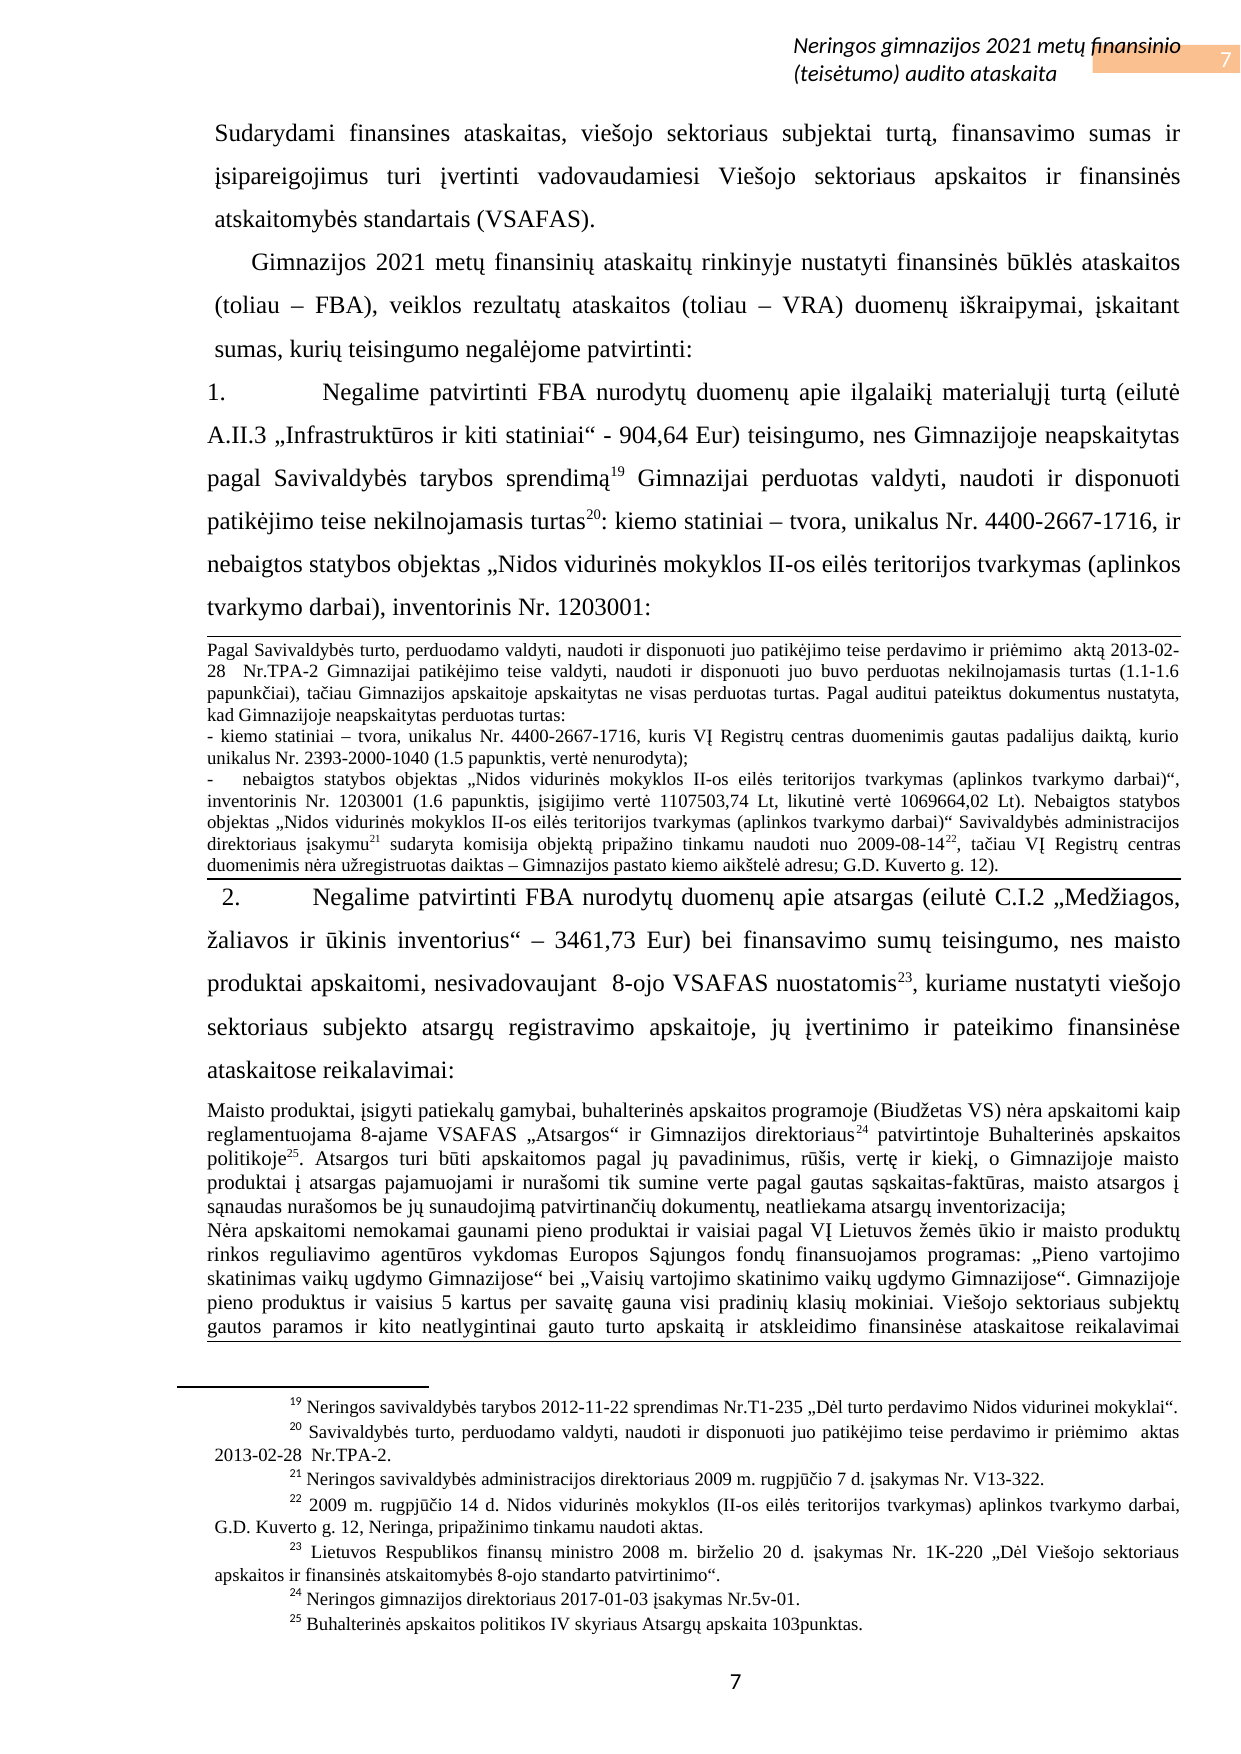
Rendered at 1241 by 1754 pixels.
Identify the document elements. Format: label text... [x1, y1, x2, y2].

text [214, 118, 1181, 233]
list - nebaigtos statybos objektas „Nidos vidurinės mokyklos II-os eilės teritorijos tvarkymas (aplinkos tvarkymo darbai)“, inventorinis Nr. 1203001 (1.6 papunktis, įsigijimo vertė 1107503,74 Lt, likutinė vertė 1069664,02 Lt). Nebaigtos statybos objektas „Nidos vidurinės mokyklos II-os eilės teritorijos tvarkymas (aplinkos tvarkymo darbai)“ Savivaldybės administracijos direktoriaus įsakymu sudaryta komisija objektą pripažino tinkamu naudoti nuo 2009-08-14, tačiau VĮ Registrų centras duomenimis nėra užregistruotas daiktas – Gimnazijos pastato kiemo aikštelė adresu; G.D. Kuverto g. 12). [207, 765, 1181, 878]
list Pagal Savivaldybės turto, perduodamo valdyti, naudoti ir disponuoti juo patikėjimo teise perdavimo ir priėmimo aktą 2013-02-28 Nr.TPA-2 Gimnazijai patikėjimo teise valdyti, naudoti ir disponuoti juo buvo perduotas nekilnojamasis turtas (1.1-1.6 papunkčiai), tačiau Gimnazijos apskaitoje apskaitytas ne visas perduotas turtas. Pagal auditui pateiktus dokumentus nustatyta, kad Gimnazijoje neapskaitytas perduotas turtas: [207, 637, 1181, 722]
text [207, 1218, 1181, 1341]
list Negalime patvirtinti FBA nurodytų duomenų apie ilgalaikį materialųjį turtą (eilutė A.II.3 „Infrastruktūros ir kiti statiniai“ - 904,64 Eur) teisingumo, nes Gimnazijoje neapskaitytas pagal Savivaldybės tarybos sprendimą Gimnazijai perduotas valdyti, naudoti ir disponuoti patikėjimo teise nekilnojamasis turtas: kiemo statiniai – tvora, unikalus Nr. 4400-2667-1716, ir nebaigtos statybos objektas „Nidos vidurinės mokyklos II-os eilės teritorijos tvarkymas (aplinkos tvarkymo darbai), inventorinis Nr. 1203001: [207, 377, 1181, 621]
list - kiemo statiniai – tvora, unikalus Nr. 4400-2667-1716, kuris VĮ Registrų centras duomenimis gautas padalijus daiktą, kurio unikalus Nr. 2393-2000-1040 (1.5 papunktis, vertė nenurodyta); [207, 722, 1181, 765]
text Maisto produktai, įsigyti patiekalų gamybai, buhalterinės apskaitos programoje (Biudžetas VS) nėra apskaitomi kaip reglamentuojama 8-ajame VSAFAS „Atsargos“ ir Gimnazijos direktoriaus patvirtintoje Buhalterinės apskaitos politikoje. Atsargos turi būti apskaitomos pagal jų pavadinimus, rūšis, vertę ir kiekį, o Gimnazijoje maisto produktai į atsargas pajamuojami ir nurašomi tik sumine verte pagal gautas sąskaitas-faktūras, maisto atsargos į sąnaudas nurašomos be jų sunaudojimą patvirtinančių dokumentų, neatliekama atsargų inventorizacija; [207, 1095, 1181, 1218]
text Gimnazijos 2021 metų finansinių ataskaitų rinkinyje nustatyti finansinės būklės ataskaitos (toliau – FBA), veiklos rezultatų ataskaitos (toliau – VRA) duomenų iškraipymai, įskaitant sumas, kurių teisingumo negalėjome patvirtinti: [214, 247, 1181, 362]
list Negalime patvirtinti FBA nurodytų duomenų apie atsargas (eilutė C.I.2 „Medžiagos, žaliavos ir ūkinis inventorius“ – 3461,73 Eur) bei finansavimo sumų teisingumo, nes maisto produktai apskaitomi, nesivadovaujant 8-ojo VSAFAS nuostatomis, kuriame nustatyti viešojo sektoriaus subjekto atsargų registravimo apskaitoje, jų įvertinimo ir pateikimo finansinėse ataskaitose reikalavimai: [207, 880, 1181, 1083]
